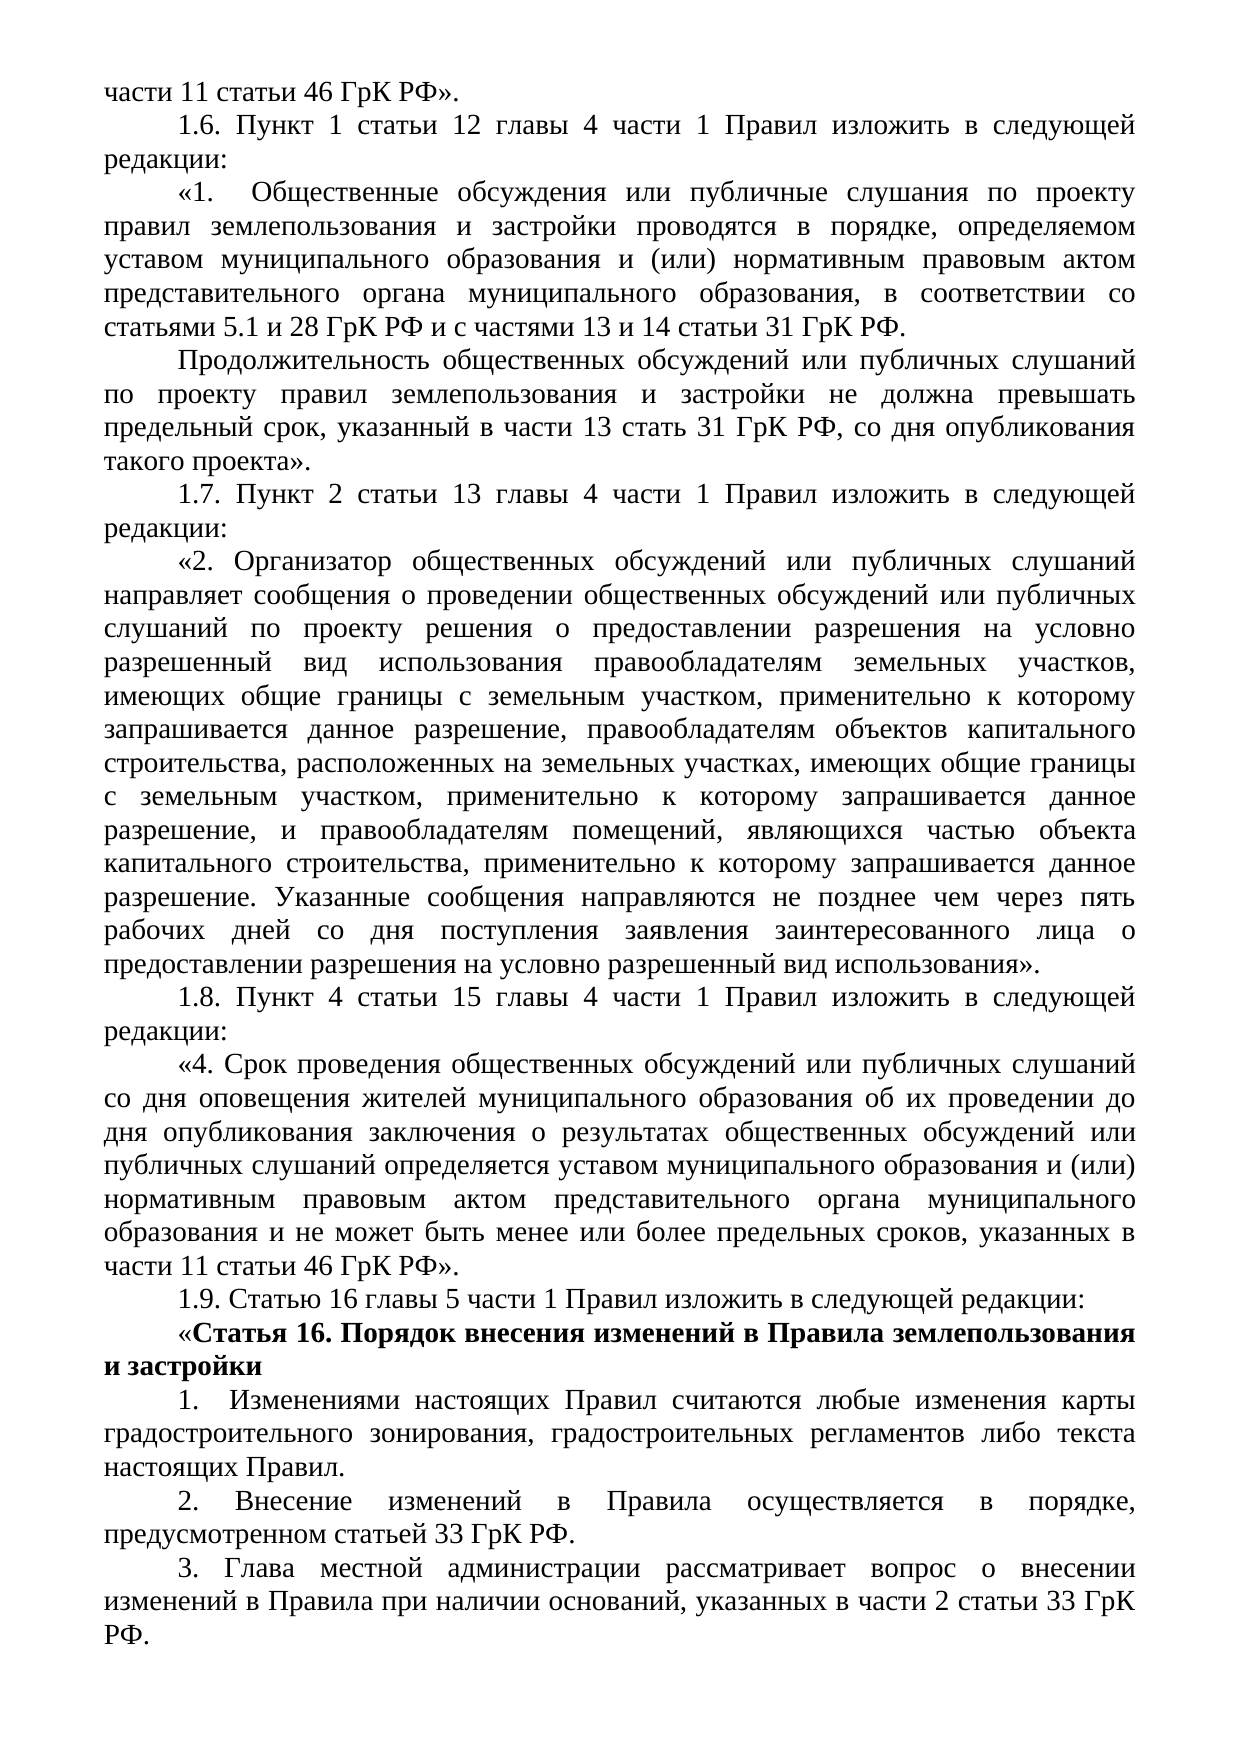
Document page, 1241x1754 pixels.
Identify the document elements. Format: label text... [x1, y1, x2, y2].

text 1.9. Статью 16 главы 5 части 1 Правил изложить в следующей редакции: [103, 1281, 1137, 1315]
text «2. Организатор общественных обсуждений или публичных слушаний направляет сообщения о проведении общественных обсуждений или публичных слушаний по проекту решения о предоставлении разрешения на условно разрешенный вид использования правообладателям земельных участков, имеющих общие границы с земельным участком, применительно к которому запрашивается данное разрешение, правообладателям объектов капитального строительства, расположенных на земельных участках, имеющих общие границы с земельным участком, применительно к которому запрашивается данное разрешение, и правообладателям помещений, являющихся частью объекта капитального строительства, применительно к которому запрашивается данное разрешение. Указанные сообщения направляются не позднее чем через пять рабочих дней со дня поступления заявления заинтересованного лица о предоставлении разрешения на условно разрешенный вид использования». [103, 543, 1137, 979]
text 3. Глава местной администрации рассматривает вопрос о внесении изменений в Правила при наличии оснований, указанных в части 2 статьи 33 ГрК РФ. [103, 1550, 1137, 1650]
text 2. Внесение изменений в Правила осуществляется в порядке, предусмотренном статьей 33 ГрК РФ. [103, 1483, 1137, 1550]
text «1. Общественные обсуждения или публичные слушания по проекту правил землепользования и застройки проводятся в порядке, определяемом уставом муниципального образования и (или) нормативным правовым актом представительного органа муниципального образования, в соответствии со статьями 5.1 и 28 ГрК РФ и с частями 13 и 14 статьи 31 ГрК РФ. [103, 174, 1137, 342]
text «4. Срок проведения общественных обсуждений или публичных слушаний со дня оповещения жителей муниципального образования об их проведении до дня опубликования заключения о результатах общественных обсуждений или публичных слушаний определяется уставом муниципального образования и (или) нормативным правовым актом представительного органа муниципального образования и не может быть менее или более предельных сроков, указанных в части 11 статьи 46 ГрК РФ». [103, 1047, 1137, 1281]
text «Статья 16. Порядок внесения изменений в Правила землепользования и застройки [103, 1315, 1137, 1382]
text 1.8. Пункт 4 статьи 15 главы 4 части 1 Правил изложить в следующей редакции: [103, 979, 1137, 1047]
text 1. Изменениями настоящих Правил считаются любые изменения карты градостроительного зонирования, градостроительных регламентов либо текста настоящих Правил. [103, 1382, 1137, 1483]
text Продолжительность общественных обсуждений или публичных слушаний по проекту правил землепользования и застройки не должна превышать предельный срок, указанный в части 13 стать 31 ГрК РФ, со дня опубликования такого проекта». [103, 342, 1137, 476]
text 1.7. Пункт 2 статьи 13 главы 4 части 1 Правил изложить в следующей редакции: [103, 476, 1137, 543]
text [103, 74, 1137, 107]
text 1.6. Пункт 1 статьи 12 главы 4 части 1 Правил изложить в следующей редакции: [103, 107, 1137, 174]
